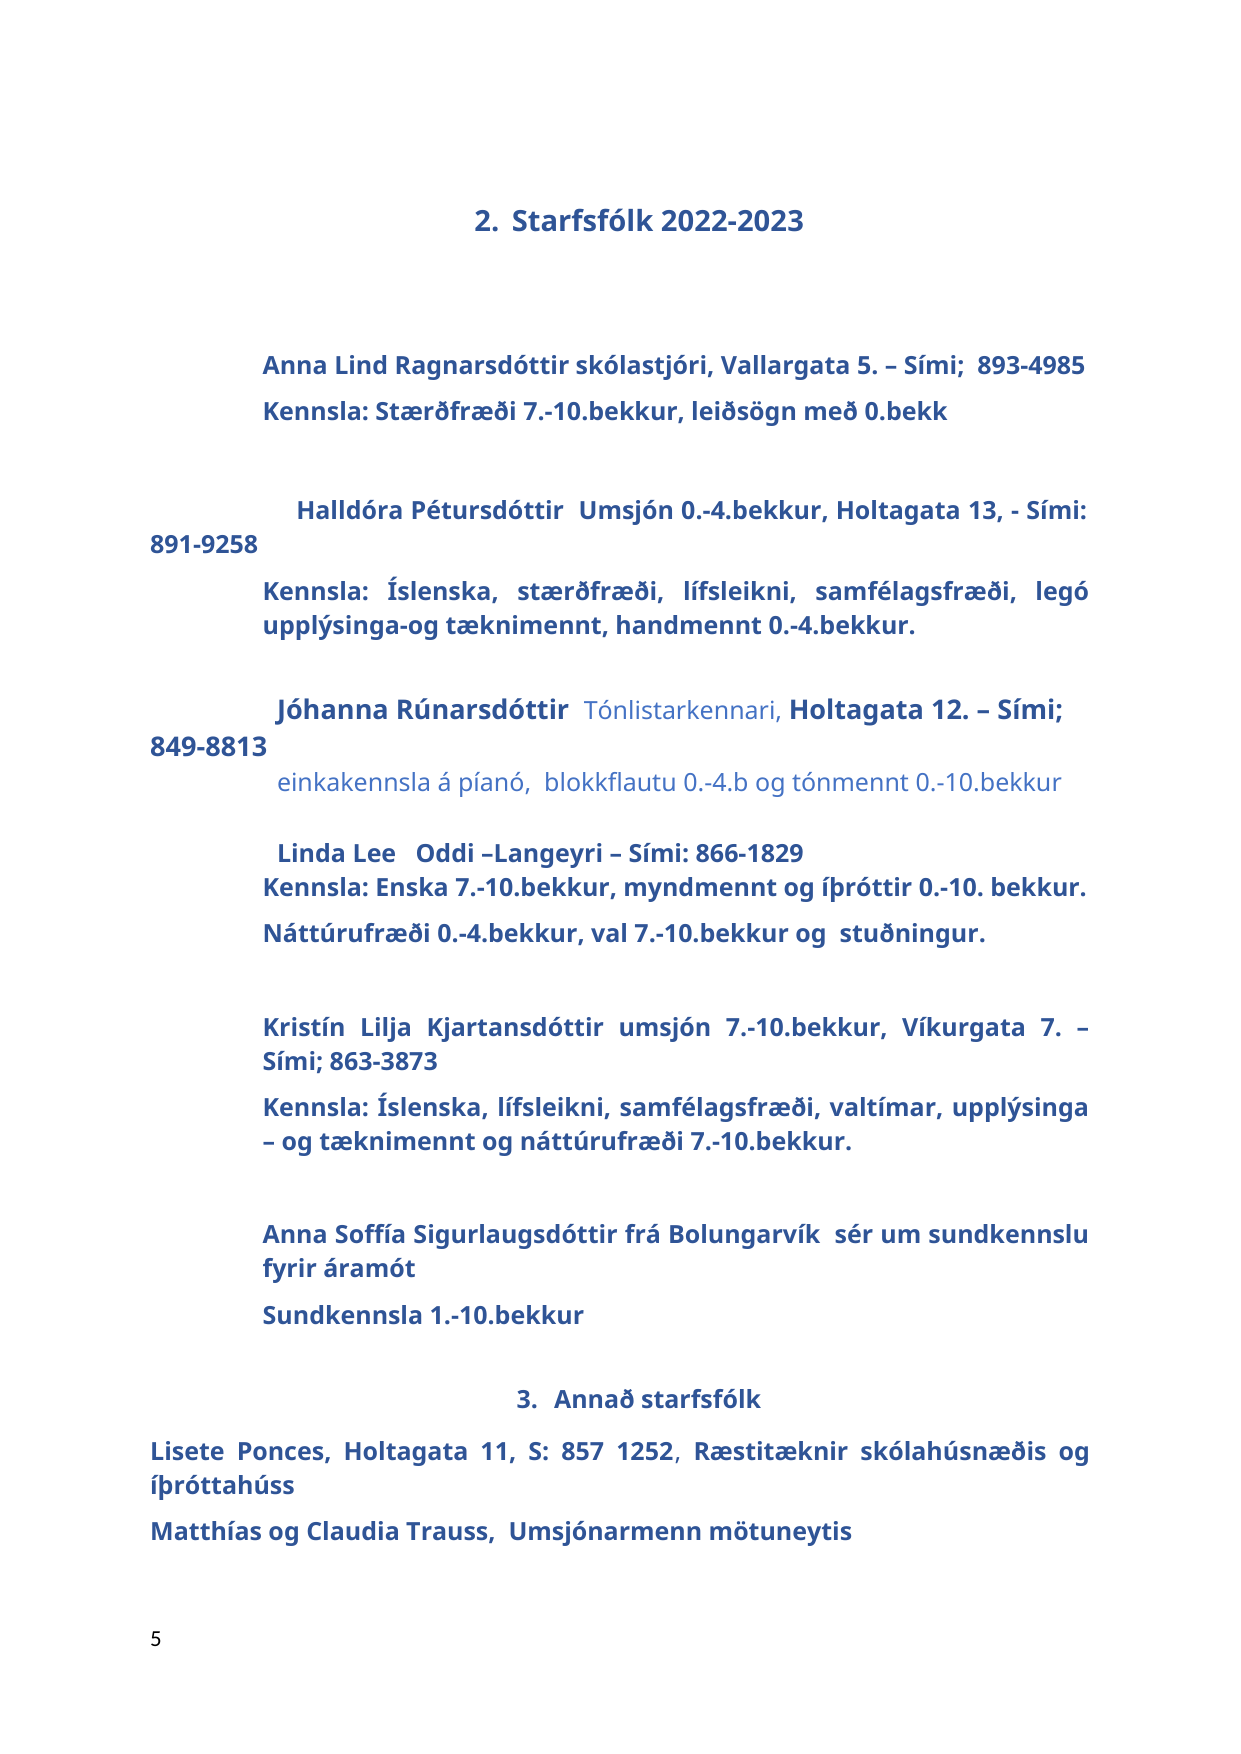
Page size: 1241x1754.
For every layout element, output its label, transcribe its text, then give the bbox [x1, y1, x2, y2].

subtitle Linda Lee Oddi –Langeyri – Sími: 866-1829 [150, 835, 1090, 869]
subtitle einkakennsla á píanó, blokkflautu 0.-4.b og tónmennt 0.-10.bekkur [150, 764, 1090, 798]
subtitle Annað starfsfólk [187, 1382, 1090, 1416]
text Sundkennsla 1.-10.bekkur [262, 1298, 1090, 1332]
subtitle Jóhanna Rúnarsdóttir Tónlistarkennari, Holtagata 12. – Sími; 849-8813 [150, 691, 1090, 764]
text Kennsla: Enska 7.-10.bekkur, myndmennt og íþróttir 0.-10. bekkur. [262, 869, 1090, 903]
text Náttúrufræði 0.-4.bekkur, val 7.-10.bekkur og stuðningur. [262, 916, 1090, 950]
subtitle Anna Lind Ragnarsdóttir skólastjóri, Vallargata 5. – Sími; 893-4985 [262, 347, 1090, 381]
subtitle Halldóra Pétursdóttir Umsjón 0.-4.bekkur, Holtagata 13, - Sími: 891-9258 [150, 493, 1090, 561]
subtitle Starfsfólk 2022-2023 [187, 200, 1090, 240]
text Anna Soffía Sigurlaugsdóttir frá Bolungarvík sér um sundkennslu fyrir áramót [262, 1217, 1090, 1285]
text Kennsla: Íslenska, lífsleikni, samfélagsfræði, valtímar, upplýsinga – og tæknimennt og náttúrufræði 7.-10.bekkur. [262, 1090, 1090, 1158]
subtitle Kennsla: Stærðfræði 7.-10.bekkur, leiðsögn með 0.bekk [262, 394, 1090, 428]
subtitle Kennsla: Íslenska, stærðfræði, lífsleikni, samfélagsfræði, legó upplýsinga-og tæknimennt, handmennt 0.-4.bekkur. [262, 573, 1090, 641]
text Kristín Lilja Kjartansdóttir umsjón 7.-10.bekkur, Víkurgata 7. – Sími; 863-3873 [262, 1009, 1090, 1077]
subtitle Matthías og Claudia Trauss, Umsjónarmenn mötuneytis [150, 1514, 1090, 1548]
subtitle Lisete Ponces, Holtagata 11, S: 857 1252, Ræstitæknir skólahúsnæðis og íþróttahúss [150, 1433, 1090, 1501]
